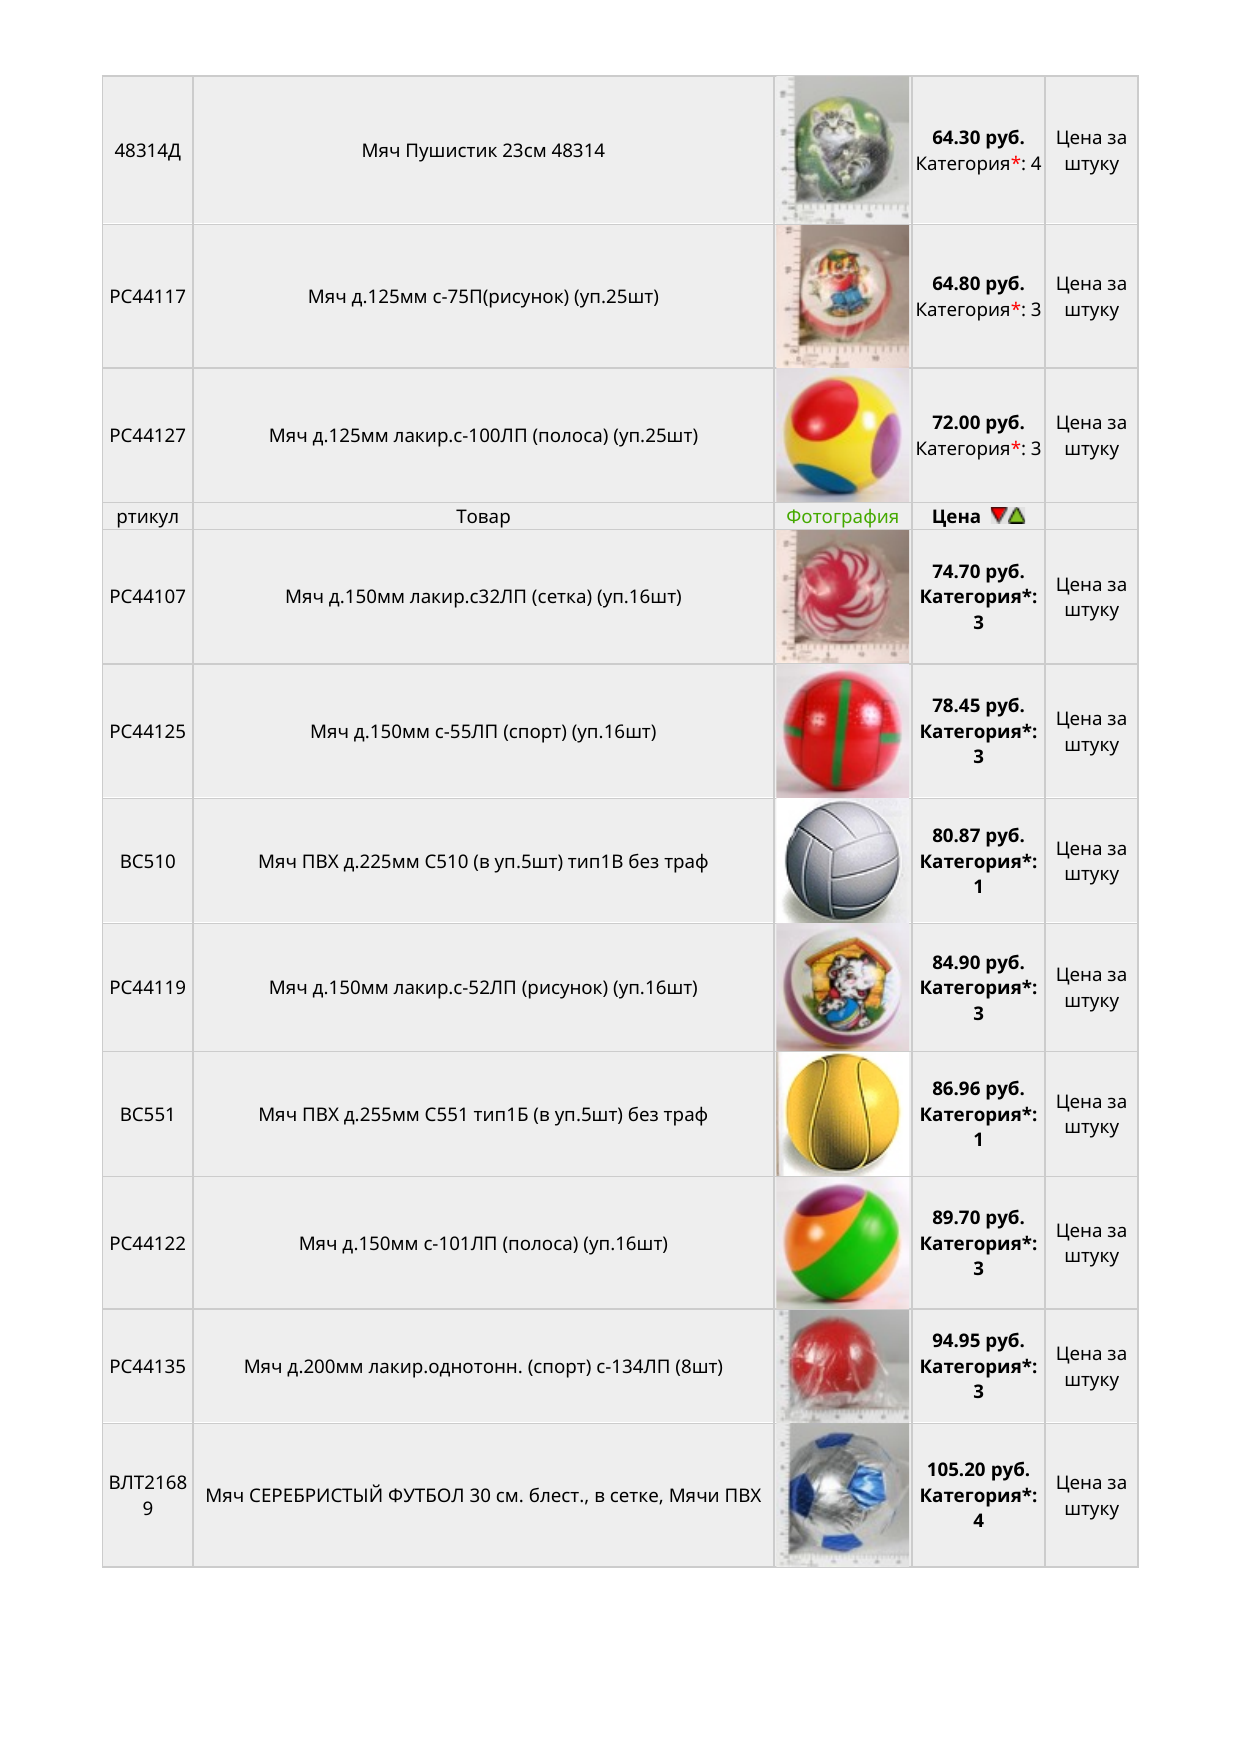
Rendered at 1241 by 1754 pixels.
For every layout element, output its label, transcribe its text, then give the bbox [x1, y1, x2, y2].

picture [776, 664, 910, 1051]
picture [776, 1177, 910, 1309]
table_cell Товар [194, 503, 773, 529]
table_cell 89.70 руб. Категория*: 3 [913, 1177, 1044, 1308]
table_cell Мяч ПВХ д.255мм С551 тип1Б (в уп.5шт) без траф [194, 1052, 773, 1176]
table_cell Мяч д.125мм с-75П(рисунок) (уп.25шт) [194, 225, 773, 367]
picture [776, 530, 910, 663]
table_cell 86.96 руб. Категория*: 1 [913, 1052, 1044, 1176]
picture [776, 225, 910, 502]
table_cell Цена за штуку [1046, 530, 1137, 663]
picture [776, 1310, 910, 1567]
table_cell РС44135 [103, 1310, 192, 1422]
table_cell Мяч СЕРЕБРИСТЫЙ ФУТБОЛ 30 см. блест., в сетке, Мячи ПВХ [194, 1424, 773, 1566]
table_cell 78.45 руб. Категория*: 3 [913, 665, 1044, 797]
table_cell ВЛТ21689 [103, 1424, 192, 1566]
table_cell Цена за штуку [1046, 369, 1137, 502]
table_cell 74.70 руб. Категория*: 3 [913, 530, 1044, 663]
table_cell РС44125 [103, 665, 192, 797]
table_cell РС44122 [103, 1177, 192, 1308]
table_cell Цена за штуку [1046, 77, 1137, 223]
table_cell Мяч д.150мм с-101ЛП (полоса) (уп.16шт) [194, 1177, 773, 1308]
table_cell Фотография [775, 503, 911, 529]
table_cell РС44107 [103, 530, 192, 663]
table_cell Мяч д.150мм с-55ЛП (спорт) (уп.16шт) [194, 665, 773, 797]
table_cell Мяч Пушистик 23см 48314 [194, 77, 773, 223]
table_cell Цена за штуку [1046, 1310, 1137, 1422]
table_cell РС44117 [103, 225, 192, 367]
table_cell 48314Д [103, 77, 192, 223]
table_cell 72.00 руб. Категория*: 3 [913, 369, 1044, 502]
table_cell Цена за штуку [1046, 665, 1137, 797]
table_cell ртикул [103, 503, 192, 529]
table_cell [913, 77, 1044, 223]
table_cell ВС510 [103, 799, 192, 922]
table_cell 84.90 руб. Категория*: 3 [913, 924, 1044, 1051]
picture [776, 76, 910, 224]
table_cell РС44119 [103, 924, 192, 1051]
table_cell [913, 1424, 1044, 1566]
table_cell Цена за штуку [1046, 1177, 1137, 1308]
table_cell Мяч д.150мм лакир.с32ЛП (сетка) (уп.16шт) [194, 530, 773, 663]
table_cell Цена за штуку [1046, 1424, 1137, 1566]
table_cell Цена за штуку [1046, 225, 1137, 367]
table_cell 94.95 руб. Категория*: 3 [913, 1310, 1044, 1422]
table_cell Мяч д.200мм лакир.однотонн. (спорт) с-134ЛП (8шт) [194, 1310, 773, 1422]
table_cell Мяч д.125мм лакир.с-100ЛП (полоса) (уп.25шт) [194, 369, 773, 502]
picture [990, 507, 1026, 524]
table_cell ВС551 [103, 1052, 192, 1176]
table_cell Мяч д.150мм лакир.с-52ЛП (рисунок) (уп.16шт) [194, 924, 773, 1051]
table_cell 80.87 руб. Категория*: 1 [913, 799, 1044, 922]
table_cell Цена [913, 503, 1044, 529]
picture [776, 1052, 910, 1176]
table_cell 64.80 руб. Категория*: 3 [913, 225, 1044, 367]
table_cell РС44127 [103, 369, 192, 502]
table_cell Мяч ПВХ д.225мм С510 (в уп.5шт) тип1В без траф [194, 799, 773, 922]
table_cell Цена за штуку [1046, 799, 1137, 922]
table_cell Цена за штуку [1046, 1052, 1137, 1176]
table_cell [1046, 503, 1137, 529]
table_cell Цена за штуку [1046, 924, 1137, 1051]
